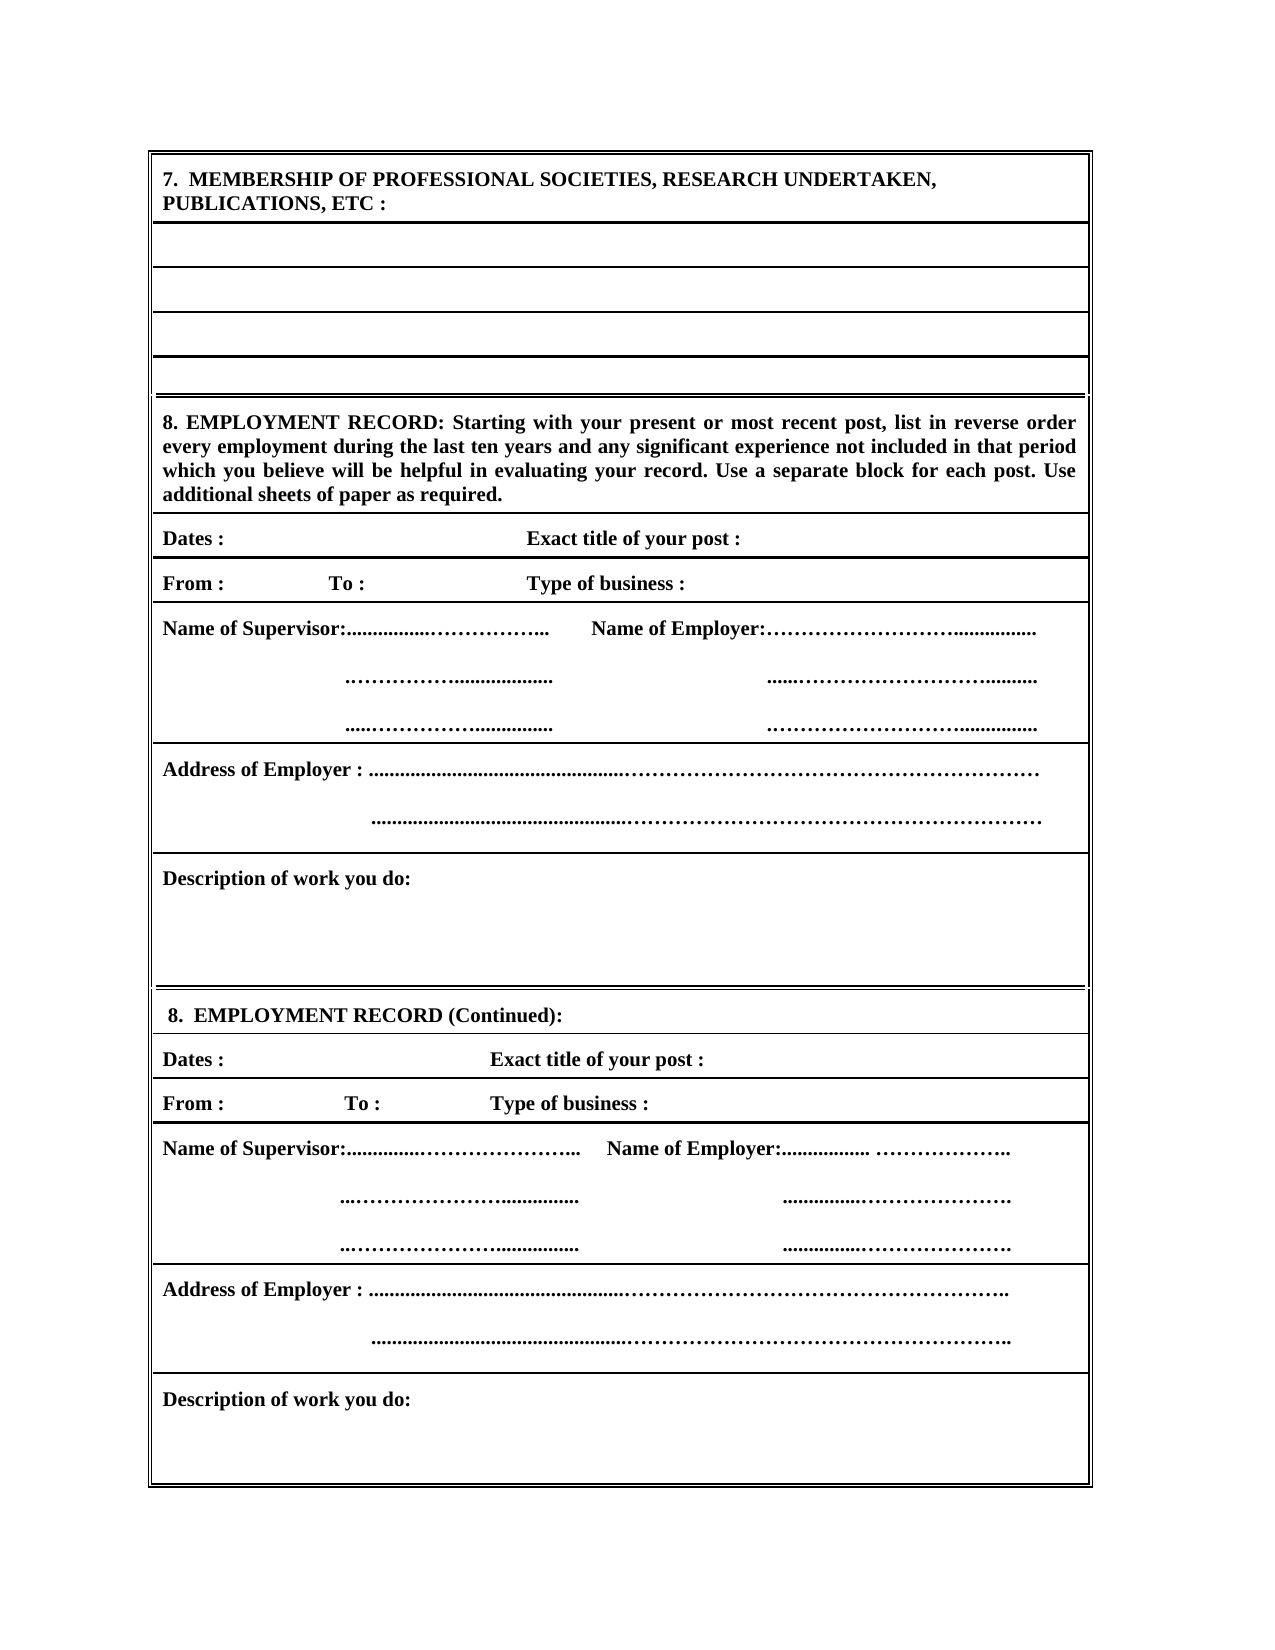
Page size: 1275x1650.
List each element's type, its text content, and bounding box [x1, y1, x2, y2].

table_cell Description of work you do: [152, 853, 1088, 985]
table_cell Name of Supervisor:................……………... Name of Employer:………………………................ .……………................... ......……………………….......... .....……………............... .………………………............... [152, 602, 1088, 742]
table_cell Dates : Exact title of your post : [152, 1034, 1088, 1077]
table_cell From : To : Type of business : [152, 1078, 1088, 1121]
table_cell [152, 312, 1088, 355]
table_header 7. MEMBERSHIP OF PROFESSIONAL SOCIETIES, RESEARCH UNDERTAKEN, PUBLICATIONS, : [152, 155, 1088, 221]
table_cell 8. EMPLOYMENT RECORD (Continued): [150, 985, 1091, 1033]
table_cell [152, 222, 1088, 266]
table_cell From : To : Type of business : [152, 557, 1088, 601]
table_cell Dates : Exact title of your post : [152, 513, 1088, 556]
table_cell 8. EMPLOYMENT RECORD: Starting with your present or most recent post, list in reverse order every employment during the last ten years and any significant experience not included in that period which you believe will be helpful in evaluating your record. Use a separate block for each post. Use additional sheets of paper as required. [150, 393, 1091, 512]
table_cell [152, 356, 1088, 393]
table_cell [152, 1373, 1088, 1483]
table_cell Address of Employer : .................................................…………………………………………………… .................................................…………………………………………………… [152, 743, 1088, 852]
table_cell Address of Employer : .................................................……………………………………………….. .................................................……………………………………………….. [152, 1264, 1088, 1372]
table_cell Name of Supervisor:..............…………………... Name of Employer:................. ……………….. ...…………………............... ...............…………………. ..…………………................ ...............…………………. [152, 1122, 1088, 1262]
table_cell [152, 267, 1088, 311]
